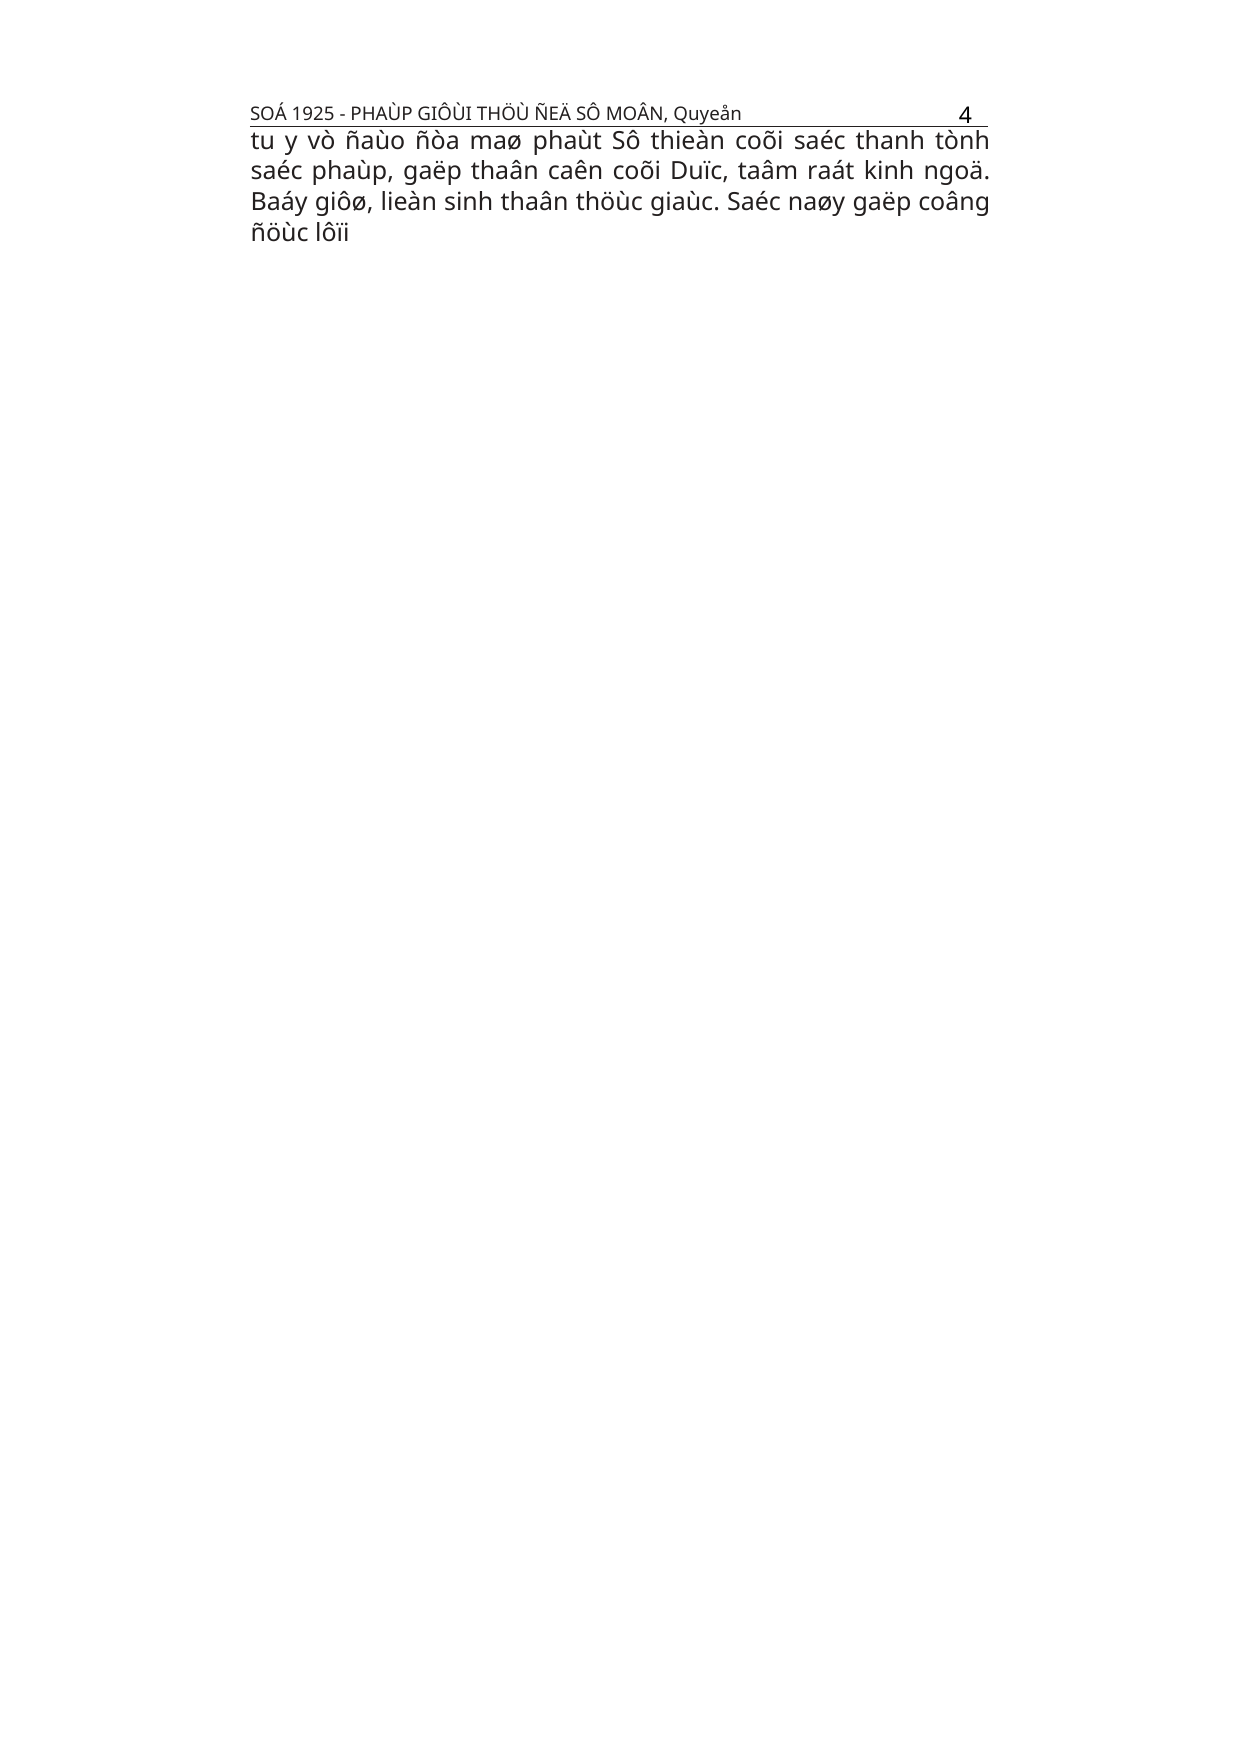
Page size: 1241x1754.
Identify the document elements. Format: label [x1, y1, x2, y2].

list [250, 125, 990, 249]
